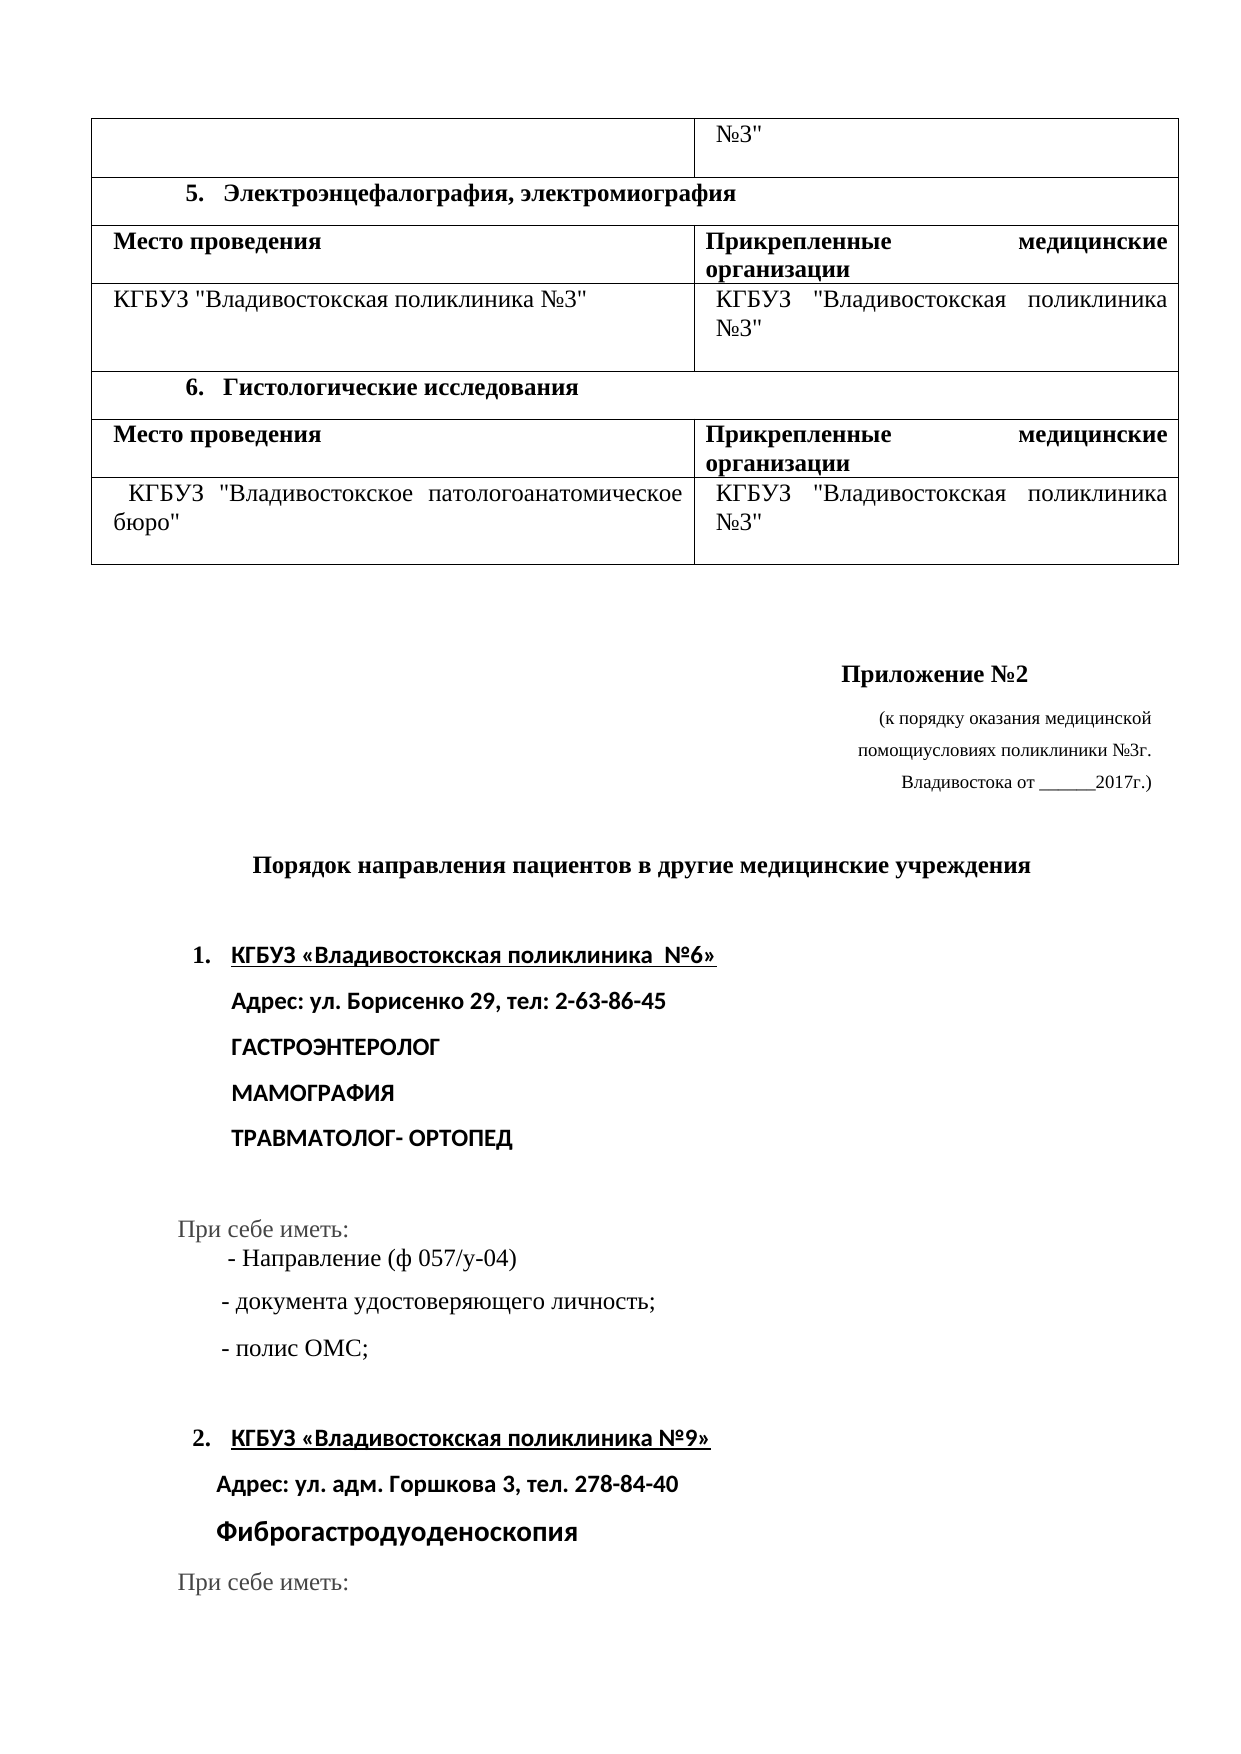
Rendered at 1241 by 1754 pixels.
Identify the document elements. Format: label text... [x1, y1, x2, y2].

table_cell КГБУЗ "Владивостокская поликлиника №3" [695, 284, 1178, 371]
text При себе иметь: [177, 1214, 1152, 1243]
text МАМОГРАФИЯ [231, 1077, 1152, 1107]
table_cell Прикрепленные медицинские организации [695, 420, 1178, 477]
table_cell КГБУЗ "Владивостокская поликлиника №3" [695, 478, 1178, 564]
text ГАСТРОЭНТЕРОЛОГ [231, 1031, 1152, 1062]
list КГБУЗ «Владивостокская поликлиника №9» [192, 1422, 1152, 1453]
text (к порядку оказания медицинской помощиусловиях поликлиники №3г. [177, 707, 1152, 761]
text - Направление (ф 057/у-04) [177, 1243, 1152, 1272]
table_cell Прикрепленные медицинские организации [695, 226, 1178, 283]
text Порядок направления пациентов в другие медицинские учреждения [252, 851, 1152, 879]
text Фиброгастродуоденоскопия [216, 1513, 1152, 1549]
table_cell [92, 119, 694, 177]
text ТРАВМАТОЛОГ- ОРТОПЕД [231, 1123, 1152, 1153]
text - полис ОМС; [215, 1333, 1152, 1362]
text Владивостока от ______2017г.) [177, 771, 1152, 793]
table_cell Гистологические исследования [92, 372, 1178, 418]
text При себе иметь: [177, 1567, 1152, 1596]
text Адрес: ул. Борисенко 29, тел: 2-63-86-45 [231, 985, 1152, 1016]
table_cell КГБУЗ "Владивостокское патологоанатомическое бюро" [92, 478, 694, 564]
table_cell Место проведения [92, 420, 694, 477]
list КГБУЗ «Владивостокская поликлиника №6» [192, 940, 1152, 970]
text - документа удостоверяющего личность; [215, 1286, 1152, 1315]
table_cell КГБУЗ "Владивостокская поликлиника №3" [92, 284, 694, 371]
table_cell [695, 119, 1178, 177]
table_cell Электроэнцефалография, электромиография [92, 178, 1178, 225]
table_cell Место проведения [92, 226, 694, 283]
text Адрес: ул. адм. Горшкова 3, тел. 278-84-40 [216, 1468, 1152, 1498]
text Приложение №2 [768, 659, 1152, 688]
